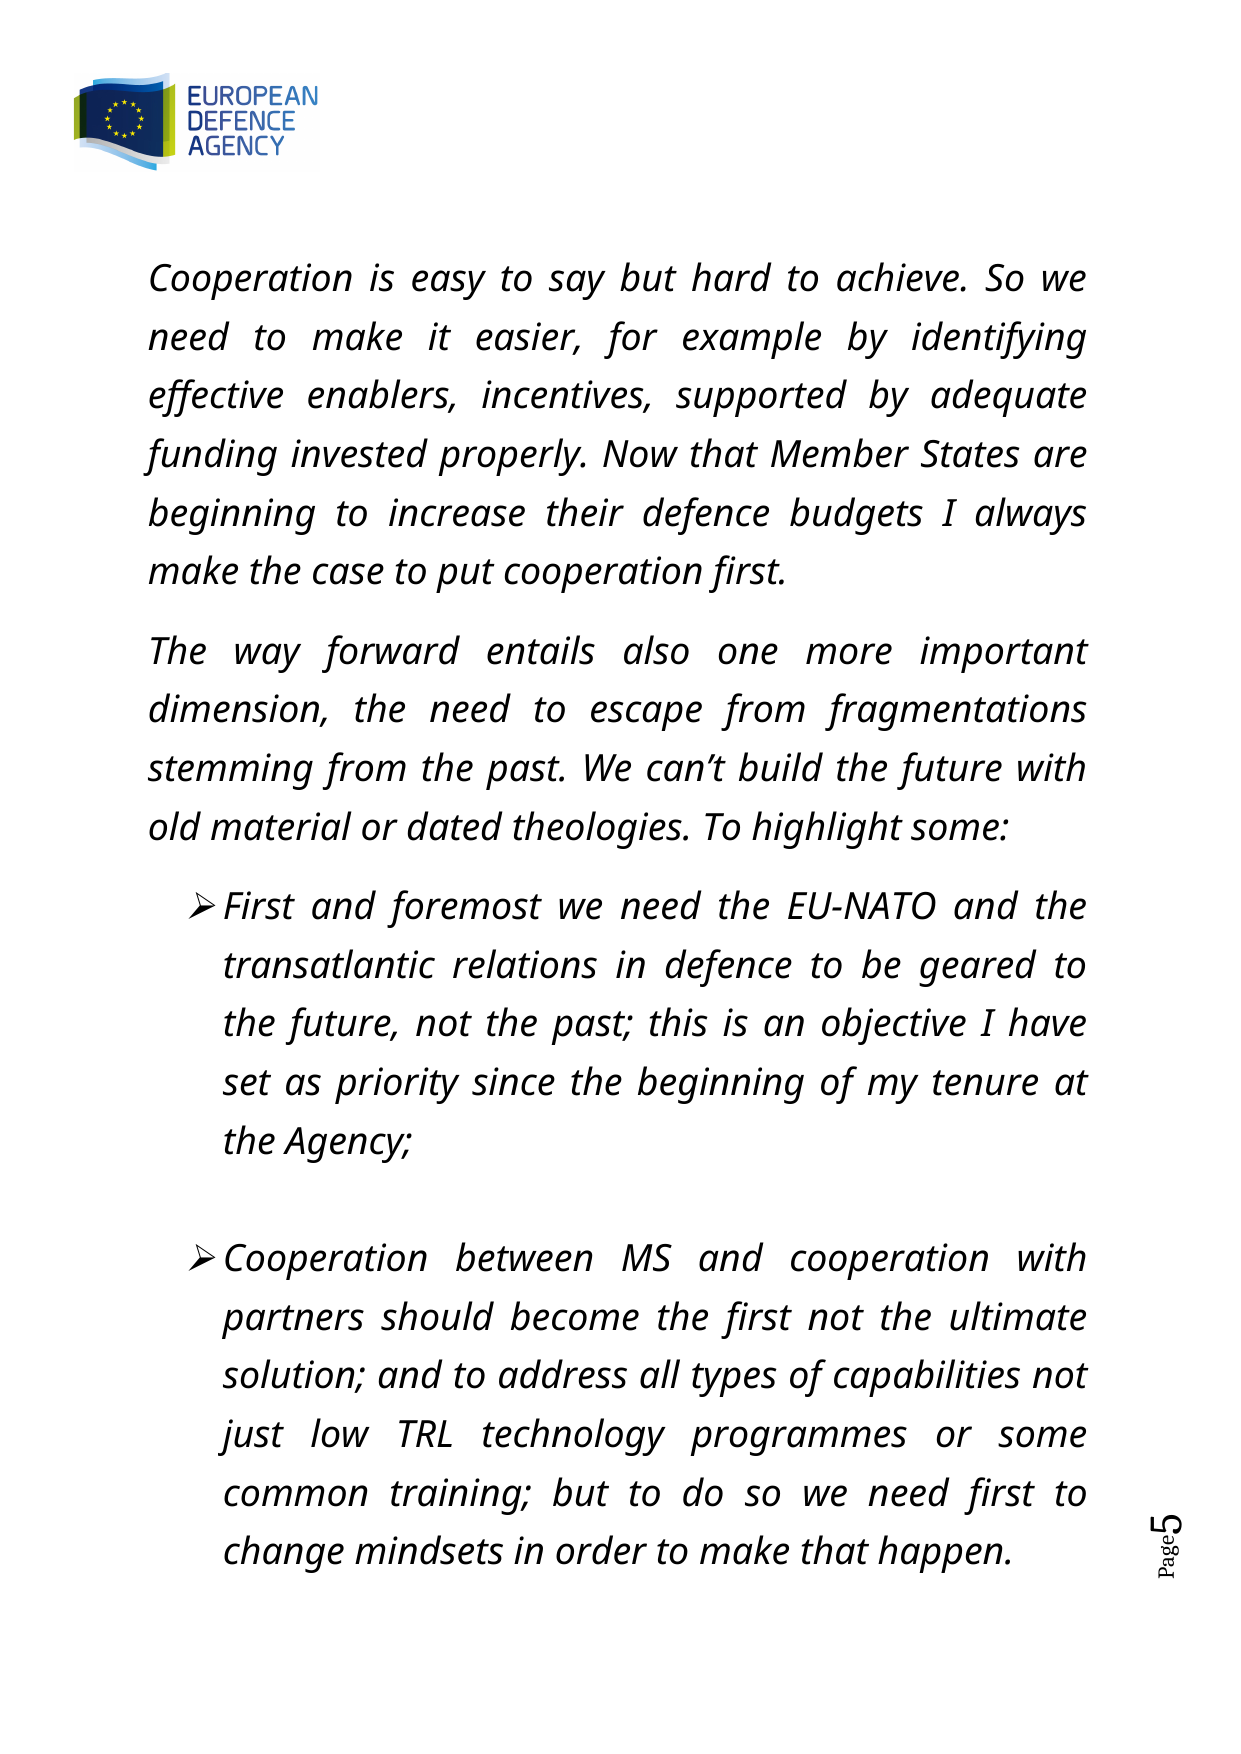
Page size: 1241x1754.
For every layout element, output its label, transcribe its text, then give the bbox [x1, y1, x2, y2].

list First and foremost we need the EU-NATO and the transatlantic relations in defence to be geared to the future, not the past; this is an objective I have set as priority since the beginning of my tenure at the Agency; [185, 879, 1093, 1165]
list Cooperation between MS and cooperation with partners should become the first not the ultimate solution; and to address all types of capabilities not just low TRL technology programmes or some common training; but to do so we need first to change mindsets in order to make that happen. [185, 1231, 1093, 1576]
text The way forward entails also one more important dimension, the need to escape from fragmentations stemming from the past. We can’t build the future with old material or dated theologies. To highlight some: [148, 624, 1093, 851]
text Cooperation is easy to say but hard to achieve. So we need to make it easier, for example by identifying effective enablers, incentives, supported by adequate funding invested properly. Now that Member States are beginning to increase their defence budgets I always make the case to put cooperation first. [148, 251, 1093, 596]
picture [73, 73, 321, 172]
